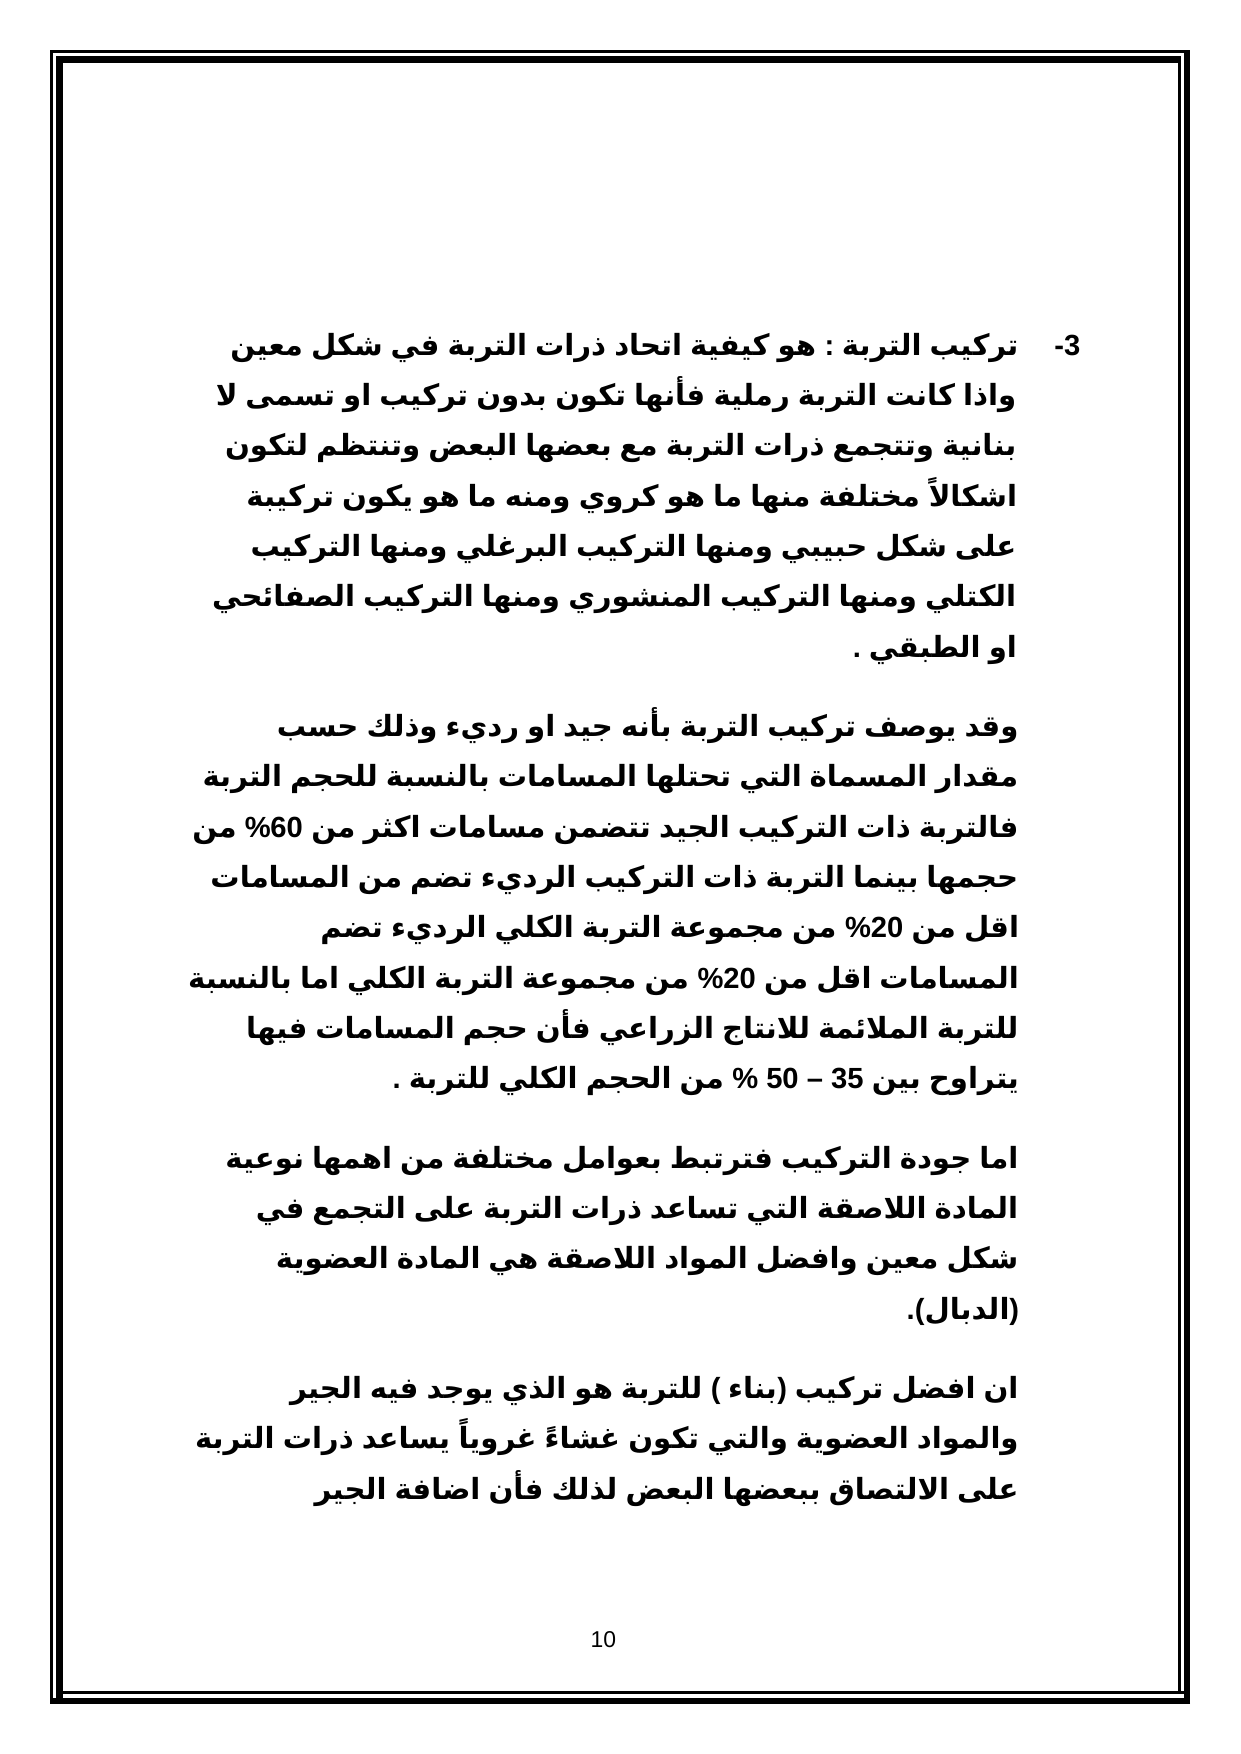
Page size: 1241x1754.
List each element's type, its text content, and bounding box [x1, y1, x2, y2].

list تركيب التربة : هو كيفية اتحاد ذرات التربة في شكل معين واذا كانت التربة رملية فأنها تكون بدون تركيب او تسمى لا بنانية وتتجمع ذرات التربة مع بعضها البعض وتنتظم لتكون اشكالاً مختلفة منها ما هو كروي ومنه ما هو يكون تركيبة على شكل حبيبي ومنها التركيب البرغلي ومنها التركيب الكتلي ومنها التركيب المنشوري ومنها التركيب الصفائحي او الطبقي . [187, 328, 1054, 663]
text اما جودة التركيب فترتبط بعوامل مختلفة من اهمها نوعية المادة اللاصقة التي تساعد ذرات التربة على التجمع في شكل معين وافضل المواد اللاصقة هي المادة العضوية (الدبال). [187, 1141, 1019, 1325]
text وقد يوصف تركيب التربة بأنه جيد او رديء وذلك حسب مقدار المسماة التي تحتلها المسامات بالنسبة للحجم التربة فالتربة ذات التركيب الجيد تتضمن مسامات اكثر من 60% من حجمها بينما التربة ذات التركيب الرديء تضم من المسامات اقل من 20% من مجموعة التربة الكلي الرديء تضم المسامات اقل من 20% من مجموعة التربة الكلي اما بالنسبة للتربة الملائمة للانتاج الزراعي فأن حجم المسامات فيها يتراوح بين 35 – 50 % من الحجم الكلي للتربة . [187, 709, 1019, 1095]
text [187, 1371, 1019, 1505]
